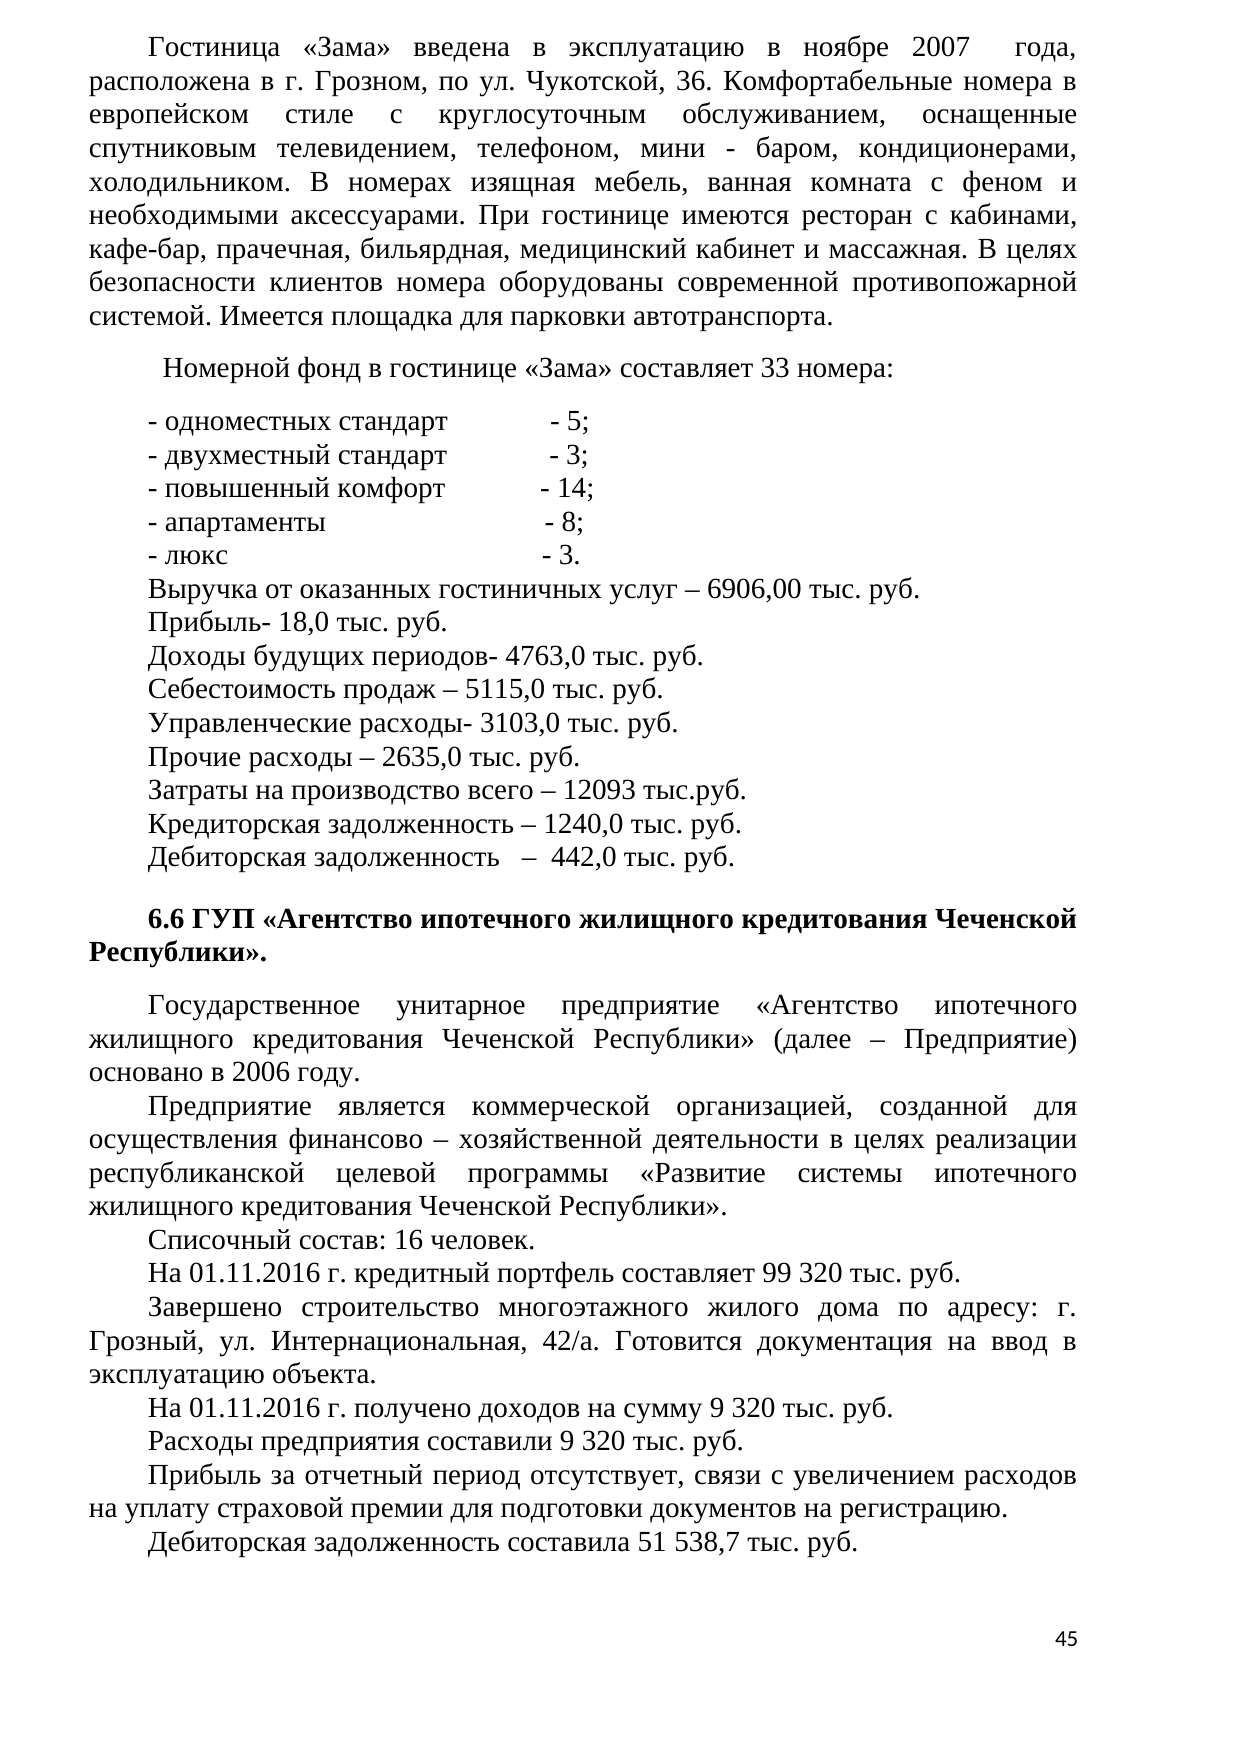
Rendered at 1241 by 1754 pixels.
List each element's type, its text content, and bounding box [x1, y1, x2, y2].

text Дебиторская задолженность составила 51 538,7 тыс. руб. [89, 1524, 1078, 1557]
text - люкс - 3. [89, 537, 1078, 571]
text Прибыль- 18,0 тыс. руб. [89, 604, 1078, 638]
text Завершено строительство многоэтажного жилого дома по адресу: г. Грозный, ул. Интернациональная, 42/а. Готовится документация на ввод в эксплуатацию объекта. [89, 1289, 1078, 1390]
text Кредиторская задолженность – 1240,0 тыс. руб. [89, 806, 1078, 839]
text Государственное унитарное предприятие «Агентство ипотечного жилищного кредитования Чеченской Республики» (далее – Предприятие) основано в 2006 году. [89, 987, 1078, 1088]
text Себестоимость продаж – 5115,0 тыс. руб. [89, 672, 1078, 705]
text - двухместный стандарт - 3; [89, 437, 1078, 470]
text Расходы предприятия составили 9 320 тыс. руб. [89, 1423, 1078, 1457]
text Прибыль за отчетный период отсутствует, связи с увеличением расходов на уплату страховой премии для подготовки документов на регистрацию. [89, 1457, 1078, 1524]
text Прочие расходы – 2635,0 тыс. руб. [89, 739, 1078, 772]
text Доходы будущих периодов- 4763,0 тыс. руб. [89, 638, 1078, 672]
text Номерной фонд в гостинице «Зама» составляет 33 номера: [89, 351, 1078, 384]
text Затраты на производство всего – 12093 тыс.руб. [89, 772, 1078, 806]
text На 01.11.2016 г. получено доходов на сумму 9 320 тыс. руб. [89, 1390, 1078, 1423]
text - апартаменты - 8; [89, 504, 1078, 537]
text - одноместных стандарт - 5; [89, 403, 1078, 437]
text - повышенный комфорт - 14; [89, 470, 1078, 504]
text Гостиница «Зама» введена в эксплуатацию в ноябре 2007 года, расположена в г. Грозном, по ул. Чукотской, 36. Комфортабельные номера в европейском стиле с круглосуточным обслуживанием, оснащенные спутниковым телевидением, телефоном, мини - баром, кондиционерами, холодильником. В номерах изящная мебель, ванная комната с феном и необходимыми аксессуарами. При гостинице имеются ресторан с кабинами, кафе-бар, прачечная, бильярдная, медицинский кабинет и массажная. В целях безопасности клиентов номера оборудованы современной противопожарной системой. Имеется площадка для парковки автотранспорта. [89, 29, 1078, 331]
text На 01.11.2016 г. кредитный портфель составляет 99 320 тыс. руб. [89, 1256, 1078, 1289]
text Выручка от оказанных гостиничных услуг – 6906,00 тыс. руб. [89, 571, 1078, 604]
list Дебиторская задолженность – 442,0 тыс. руб. [89, 839, 1078, 873]
text Списочный состав: 16 человек. [89, 1222, 1078, 1256]
text Управленческие расходы- 3103,0 тыс. руб. [89, 705, 1078, 739]
text 6.6 ГУП «Агентство ипотечного жилищного кредитования Чеченской Республики». [89, 901, 1078, 968]
text Предприятие является коммерческой организацией, созданной для осуществления финансово – хозяйственной деятельности в целях реализации республиканской целевой программы «Развитие системы ипотечного жилищного кредитования Чеченской Республики». [89, 1088, 1078, 1222]
